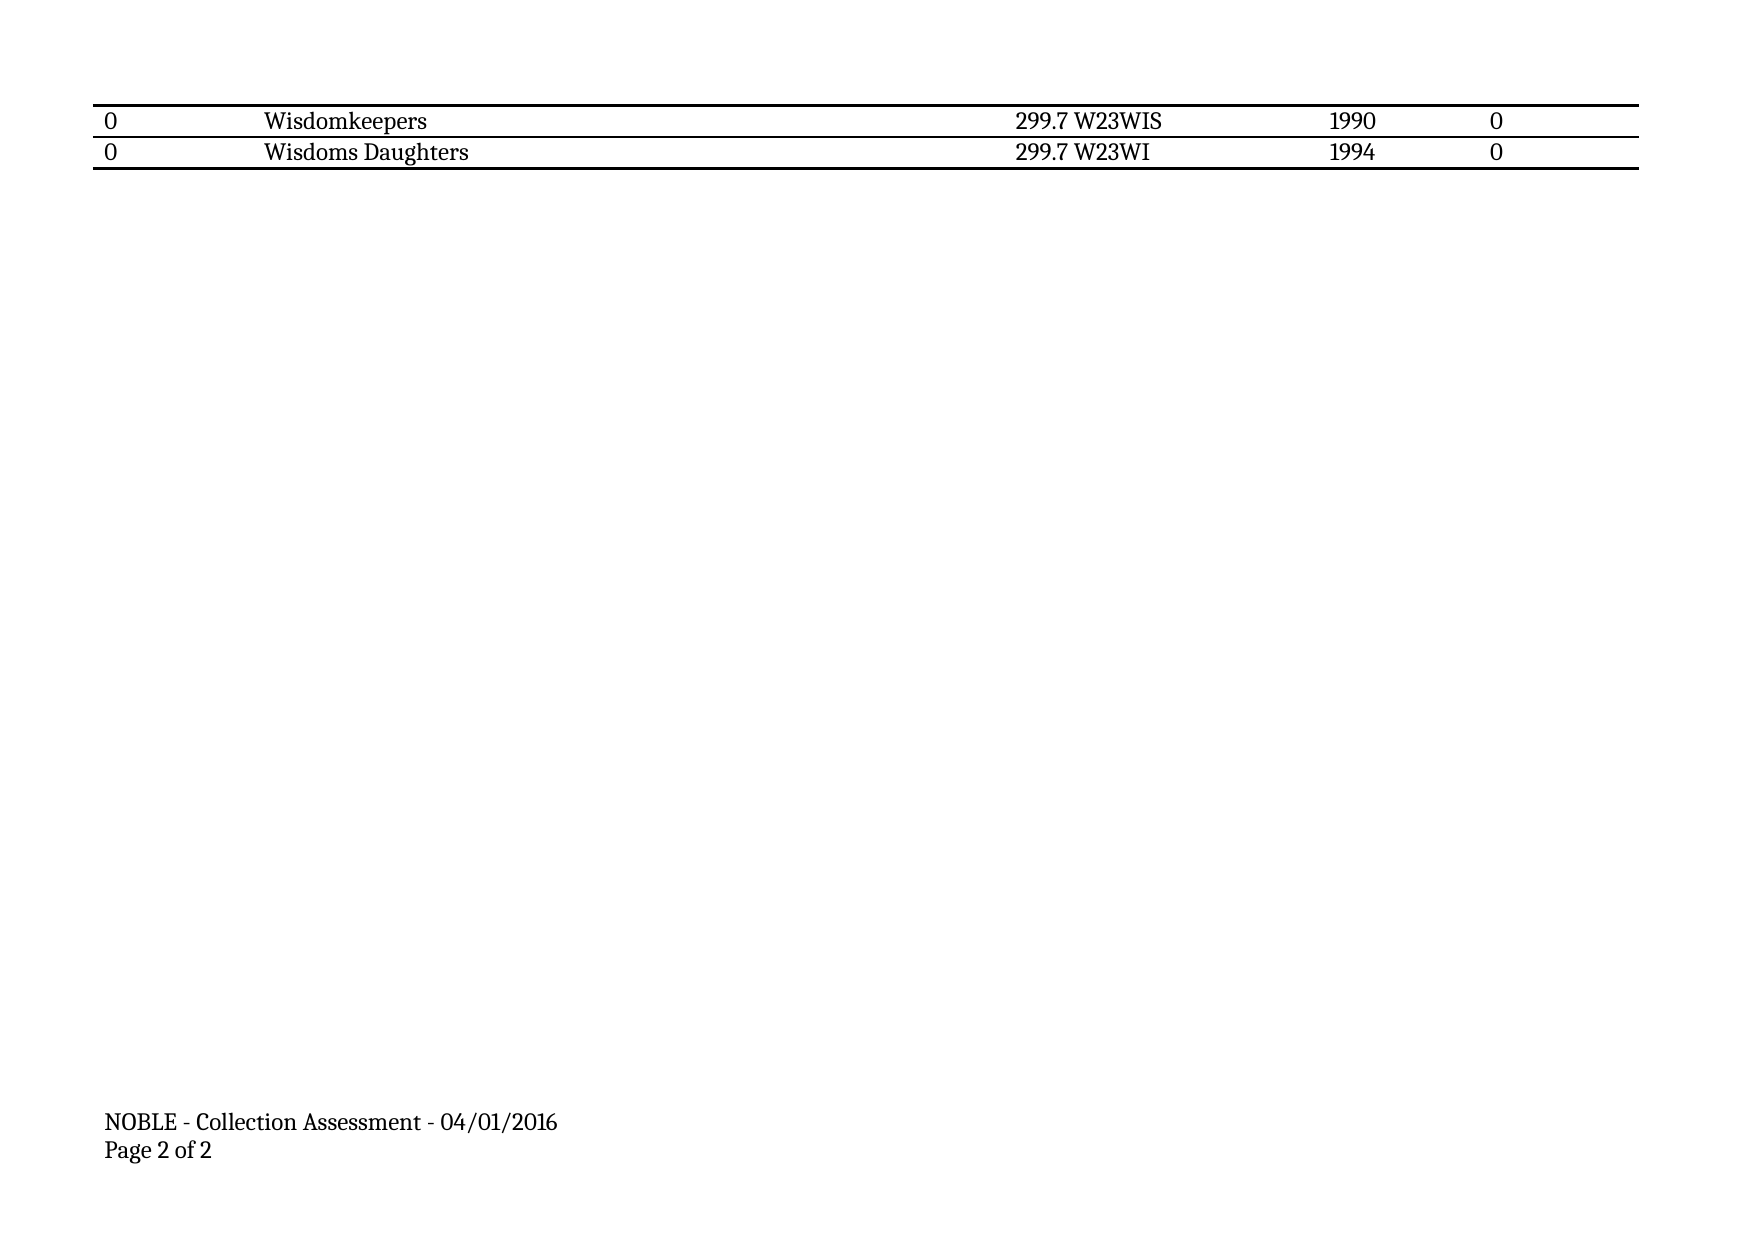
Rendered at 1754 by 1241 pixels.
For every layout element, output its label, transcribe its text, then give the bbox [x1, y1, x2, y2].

table_cell 0 [1479, 138, 1638, 167]
table_cell 1994 [1319, 138, 1478, 167]
table_cell 0 [93, 107, 253, 136]
table_cell 299.7 W23WIS [999, 107, 1319, 136]
table_cell 299.7 W23WI [999, 138, 1319, 167]
table_cell 0 [1479, 107, 1638, 136]
table_cell Wisdoms Daughters [253, 138, 999, 167]
table_cell 0 [93, 138, 253, 167]
table_cell Wisdomkeepers [253, 107, 999, 136]
table_cell 1990 [1319, 107, 1478, 136]
